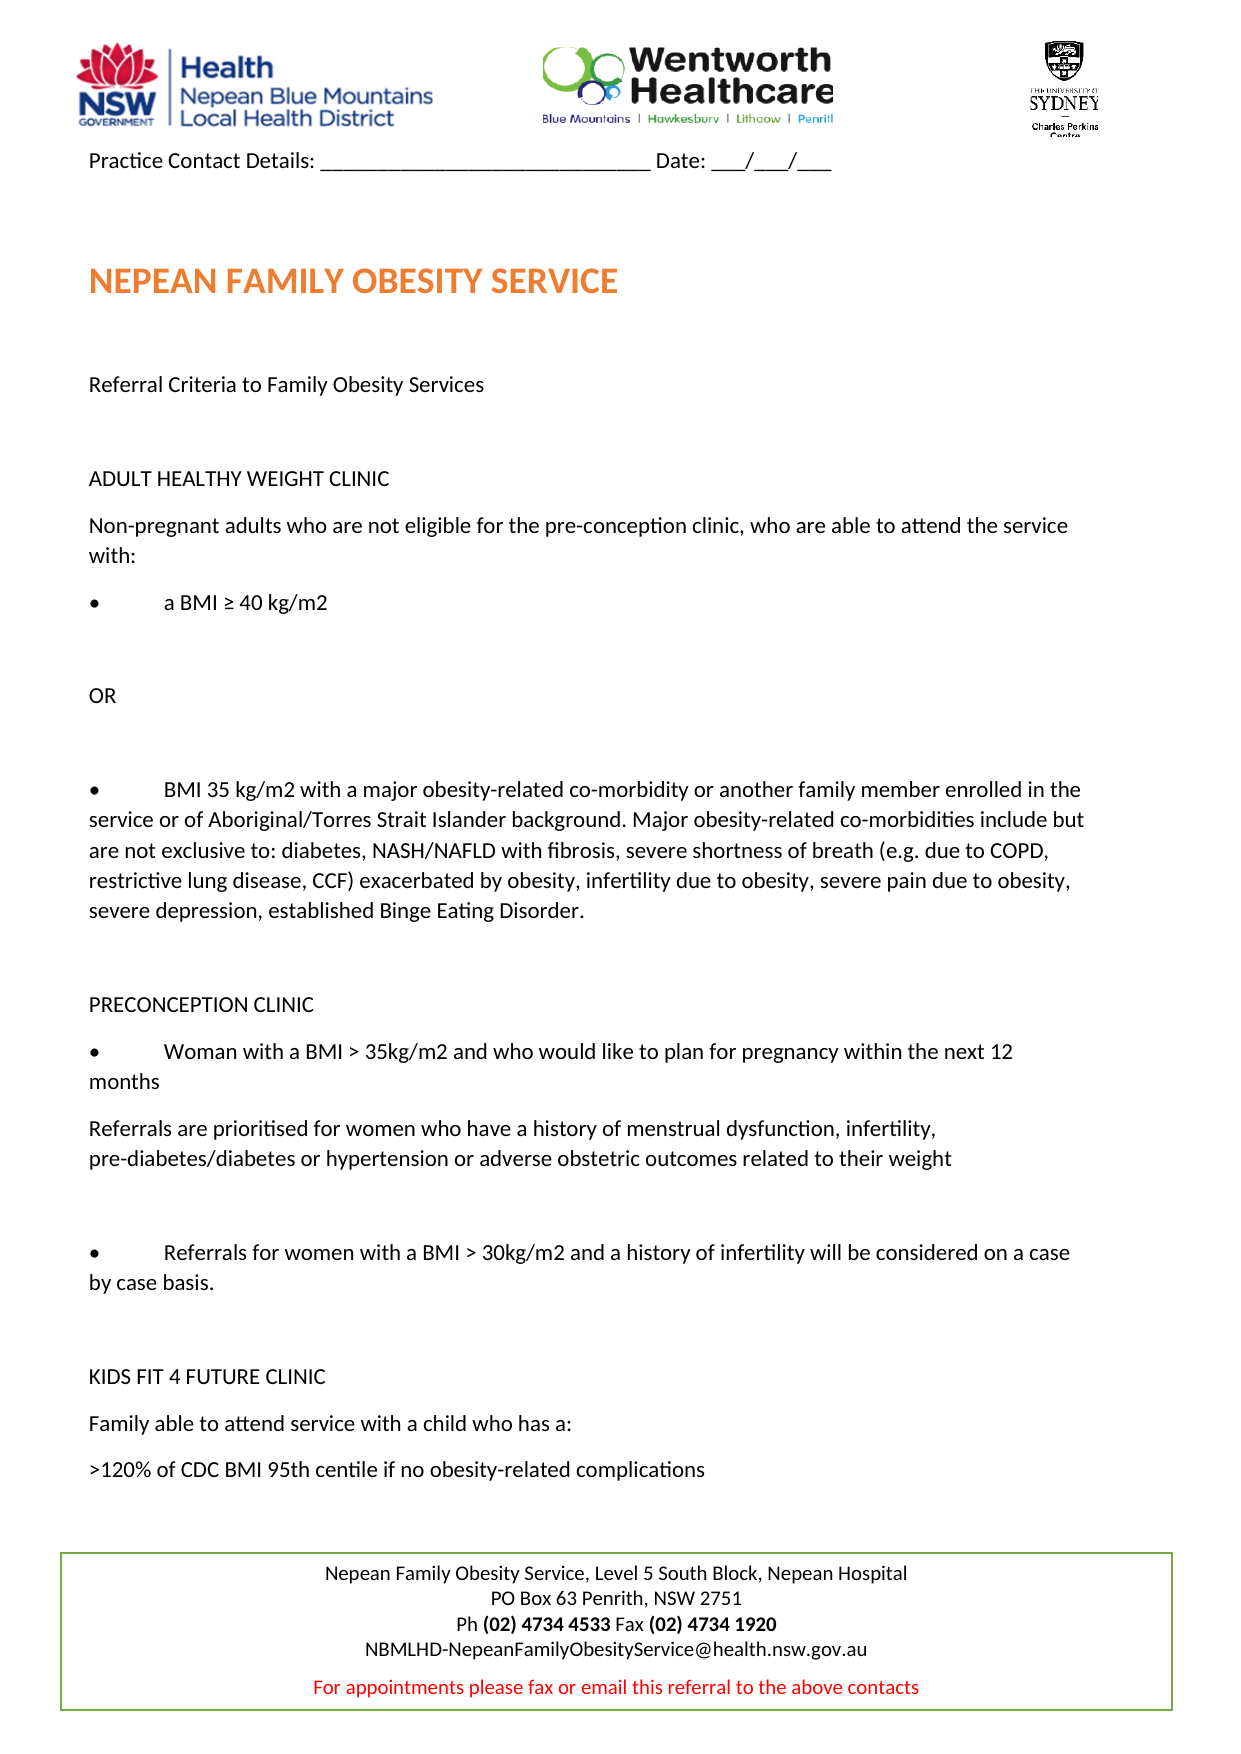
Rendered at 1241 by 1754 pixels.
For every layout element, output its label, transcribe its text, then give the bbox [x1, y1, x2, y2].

text Practice Contact Details: _____________________________ Date: ___/___/___ [89, 146, 1090, 174]
text ADULT HEALTHY WEIGHT CLINIC [89, 464, 1090, 492]
text >120% of CDC BMI 95th centile if no obesity-related complications [89, 1456, 1090, 1483]
picture [539, 44, 833, 122]
text NEPEAN FAMILY OBESITY SERVICE [89, 257, 1090, 303]
text • Referrals for women with a BMI > 30kg/m2 and a history of infertility will be considered on a case by case basis. [89, 1238, 1090, 1296]
text Referral Criteria to Family Obesity Services [89, 370, 1090, 398]
picture [1029, 41, 1098, 135]
text • a BMI ≥ 40 kg/m2 [89, 588, 1090, 616]
text • BMI 35 kg/m2 with a major obesity-related co-morbidity or another family member enrolled in the service or of Aboriginal/Torres Strait Islander background. Major obesity-related co-morbidities include but are not exclusive to: diabetes, NASH/NAFLD with fibrosis, severe shortness of breath (e.g. due to COPD, restrictive lung disease, CCF) exacerbated by obesity, infertility due to obesity, severe pain due to obesity, severe depression, established Binge Eating Disorder. [89, 775, 1090, 924]
text Referrals are prioritised for women who have a history of menstrual dysfunction, infertility, pre-diabetes/diabetes or hypertension or adverse obstetric outcomes related to their weight [89, 1114, 1090, 1172]
text • Woman with a BMI > 35kg/m2 and who would like to plan for pregnancy within the next 12 months [89, 1037, 1090, 1095]
text KIDS FIT 4 FUTURE CLINIC [89, 1362, 1090, 1390]
text Family able to attend service with a child who has a: [89, 1409, 1090, 1437]
text PRECONCEPTION CLINIC [89, 990, 1090, 1018]
text OR [89, 682, 1090, 709]
text Non-pregnant adults who are not eligible for the pre-conception clinic, who are able to attend the service with: [89, 511, 1090, 569]
